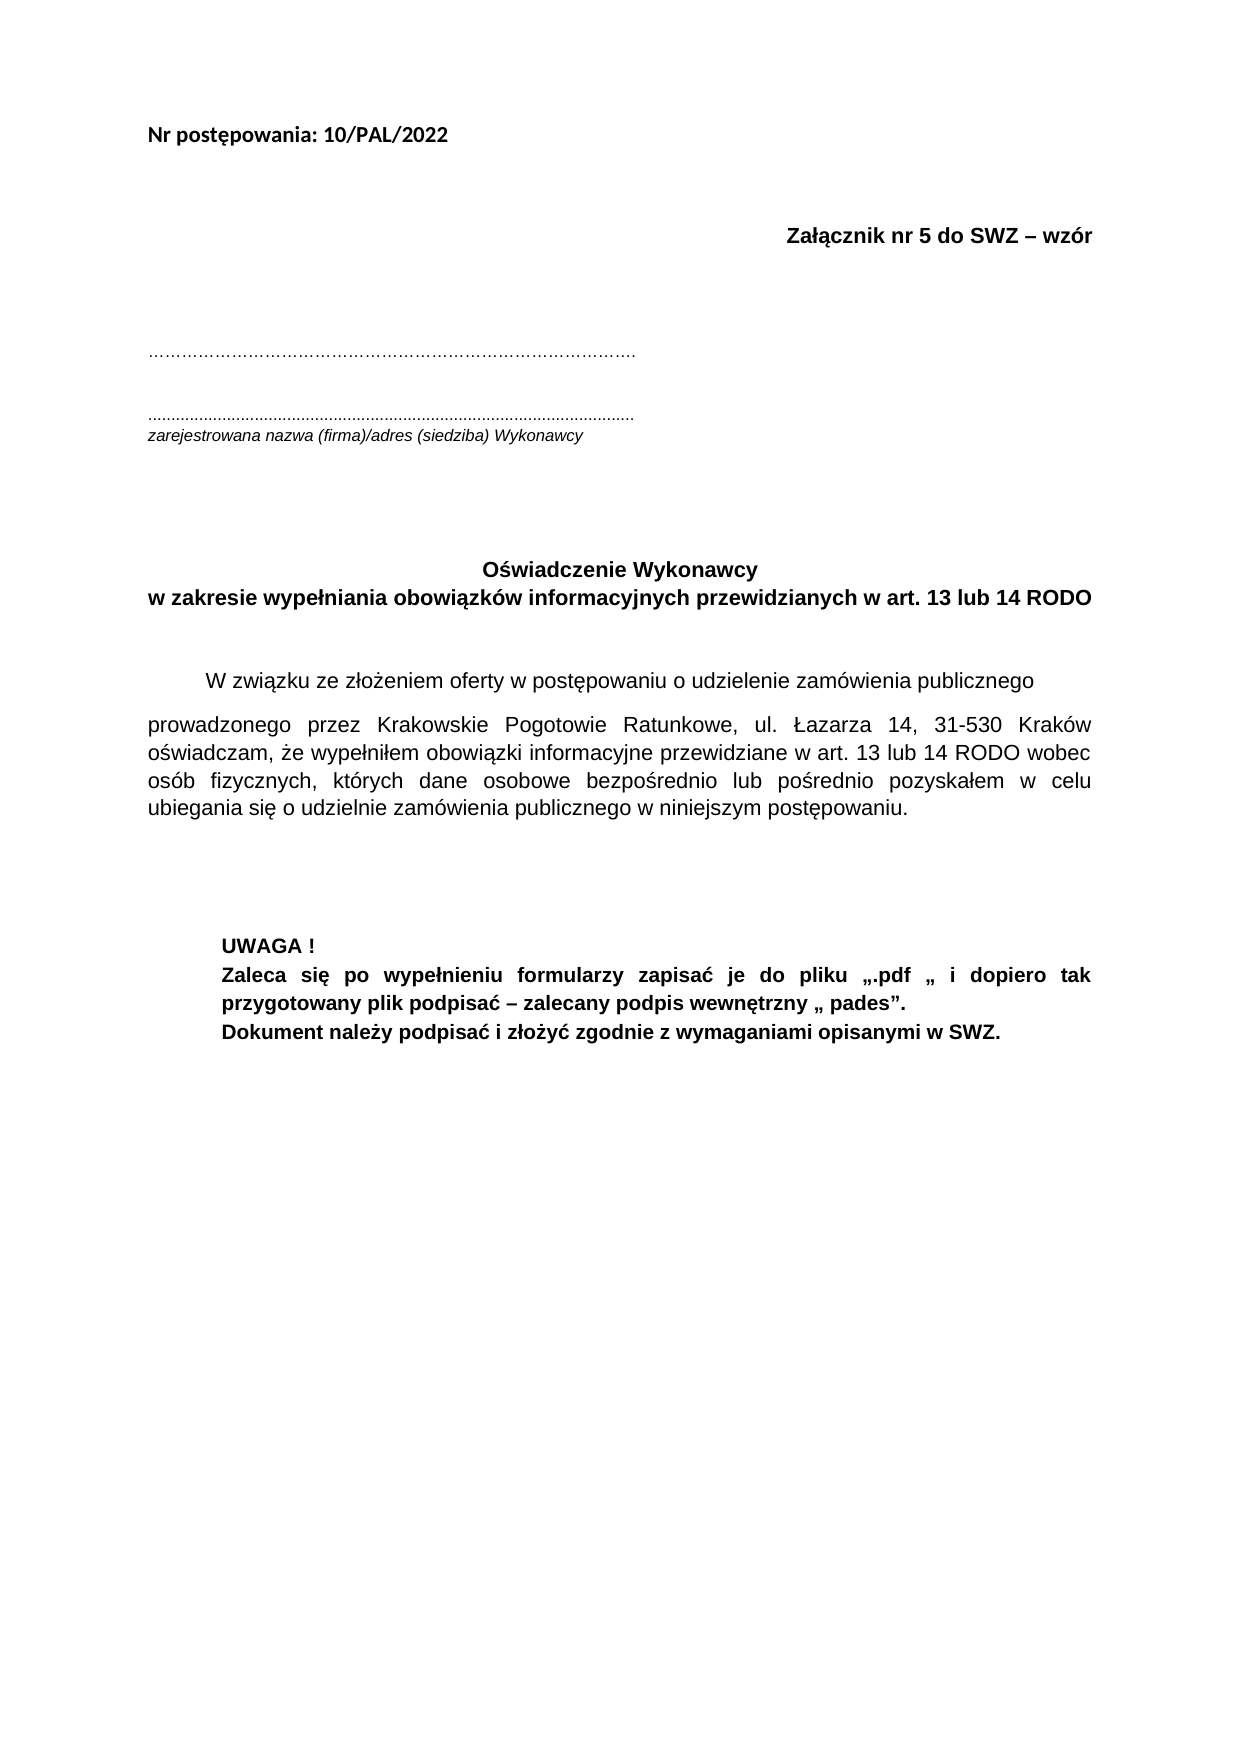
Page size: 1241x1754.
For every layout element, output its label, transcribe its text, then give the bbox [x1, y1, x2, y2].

text prowadzonego przez Krakowskie Pogotowie Ratunkowe, ul. Łazarza 14, 31-530 Kraków oświadczam, że wypełniłem obowiązki informacyjne przewidziane w art. 13 lub 14 RODO wobec osób fizycznych, których dane osobowe bezpośrednio lub pośrednio pozyskałem w celu ubiegania się o udzielnie zamówienia publicznego w niniejszym postępowaniu. [148, 712, 1093, 820]
text ……………………………………………………………………………. [148, 341, 1093, 361]
text Oświadczenie Wykonawcy [148, 557, 1093, 583]
text UWAGA ! [221, 934, 1093, 958]
text ......................................................................................................... [148, 404, 1093, 424]
text W związku ze złożeniem oferty w postępowaniu o udzielenie zamówienia publicznego [148, 668, 1093, 693]
text Załącznik nr 5 do SWZ – wzór [148, 223, 1093, 248]
text Zaleca się po wypełnieniu formularzy zapisać je do pliku „.pdf „ i dopiero tak przygotowany plik podpisać – zalecany podpis wewnętrzny „ pades”. [221, 962, 1093, 1015]
text Dokument należy podpisać i złożyć zgodnie z wymaganiami opisanymi w SWZ. [221, 1020, 1093, 1044]
text zarejestrowana nazwa (firma)/adres (siedziba) Wykonawcy [148, 426, 1093, 445]
text w zakresie wypełniania obowiązków informacyjnych przewidzianych w art. 13 lub 14 RODO [148, 585, 1093, 610]
